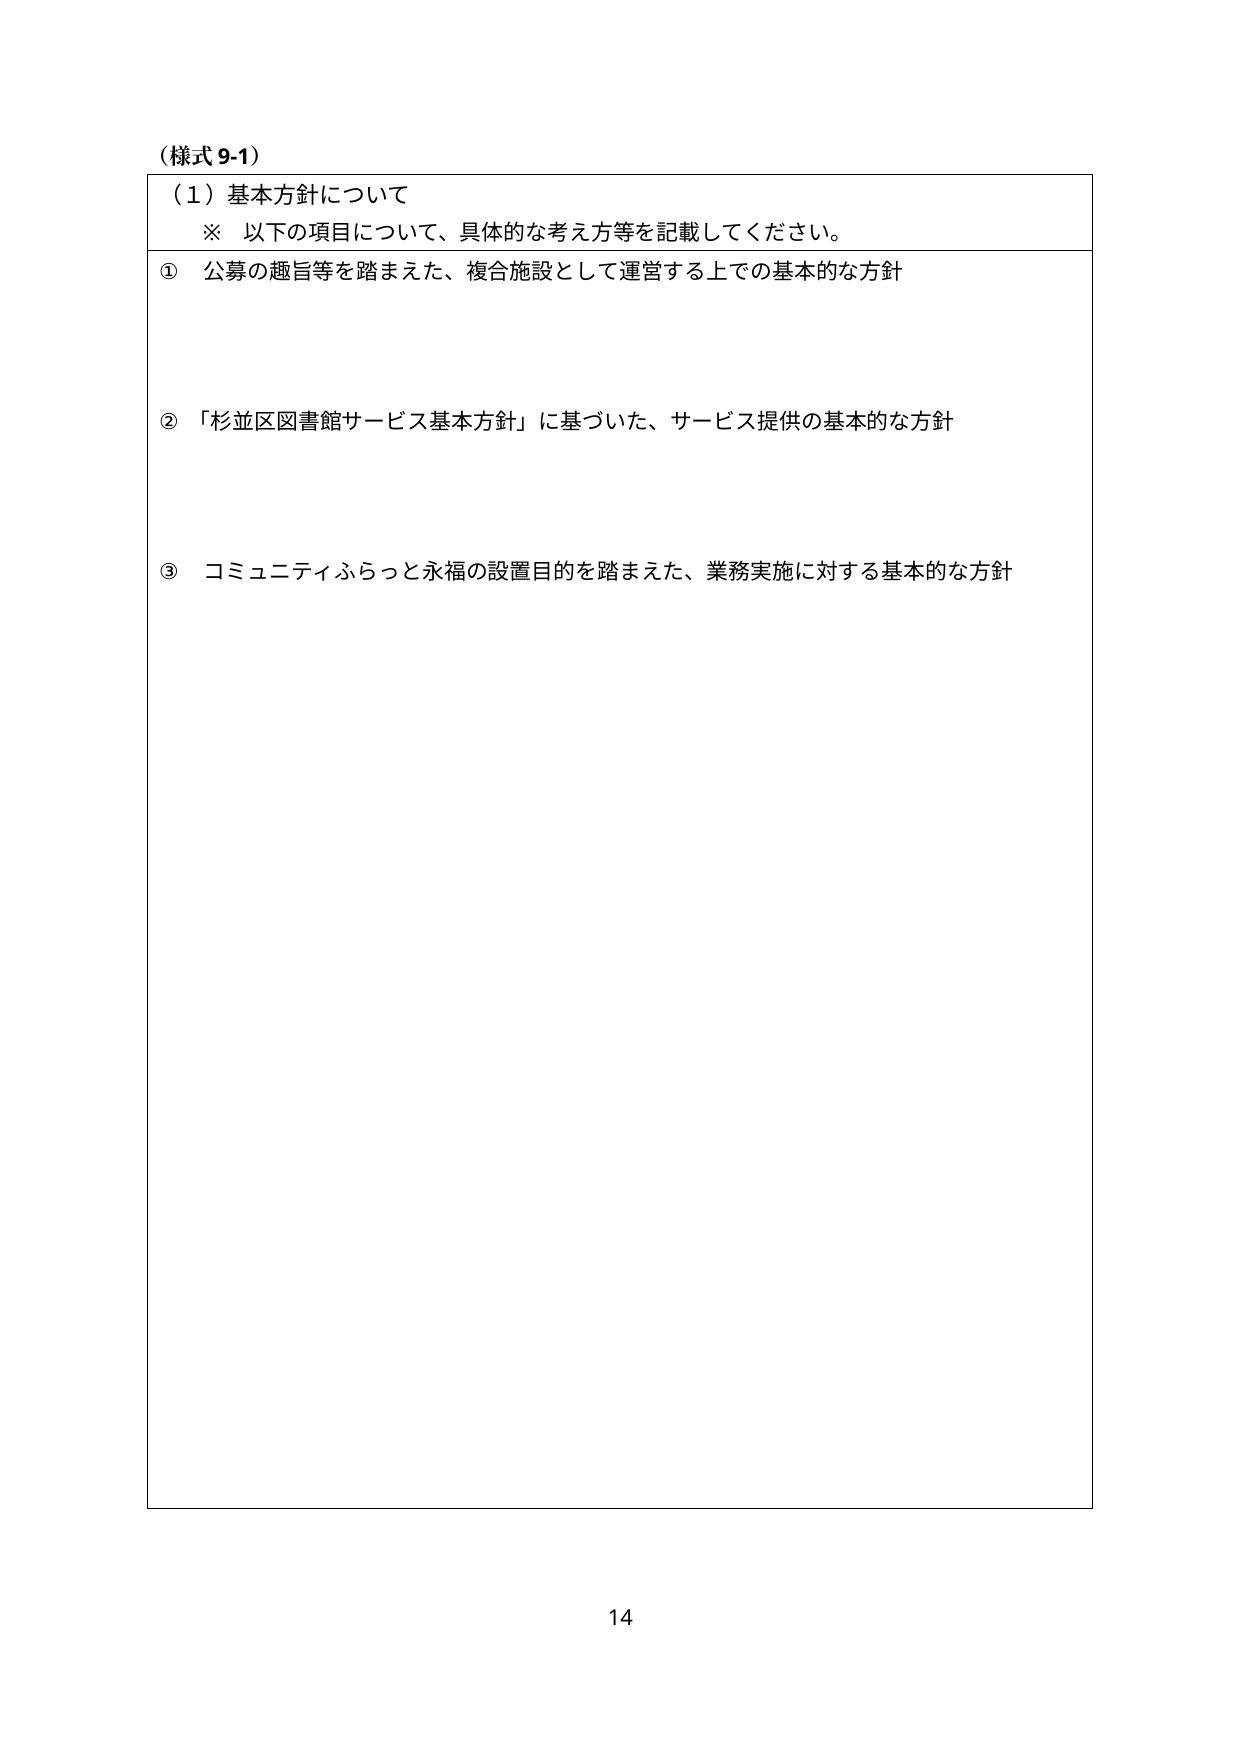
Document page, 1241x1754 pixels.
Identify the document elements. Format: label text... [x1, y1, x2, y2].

table_cell 公募の趣旨等を踏まえた、複合施設として運営する上での基本的な方針 「杉並区図書館サービス基本方針」に基づいた、サービス提供の基本的な方針 コミュニティふらっと永福の設置目的を踏まえた、業務実施に対する基本的な方針 [148, 251, 1092, 1508]
table_header （１）基本方針について ※ 以下の項目について、具体的な考え方等を記載してください。 [148, 175, 1092, 250]
text （様式9-1） [148, 136, 1092, 174]
